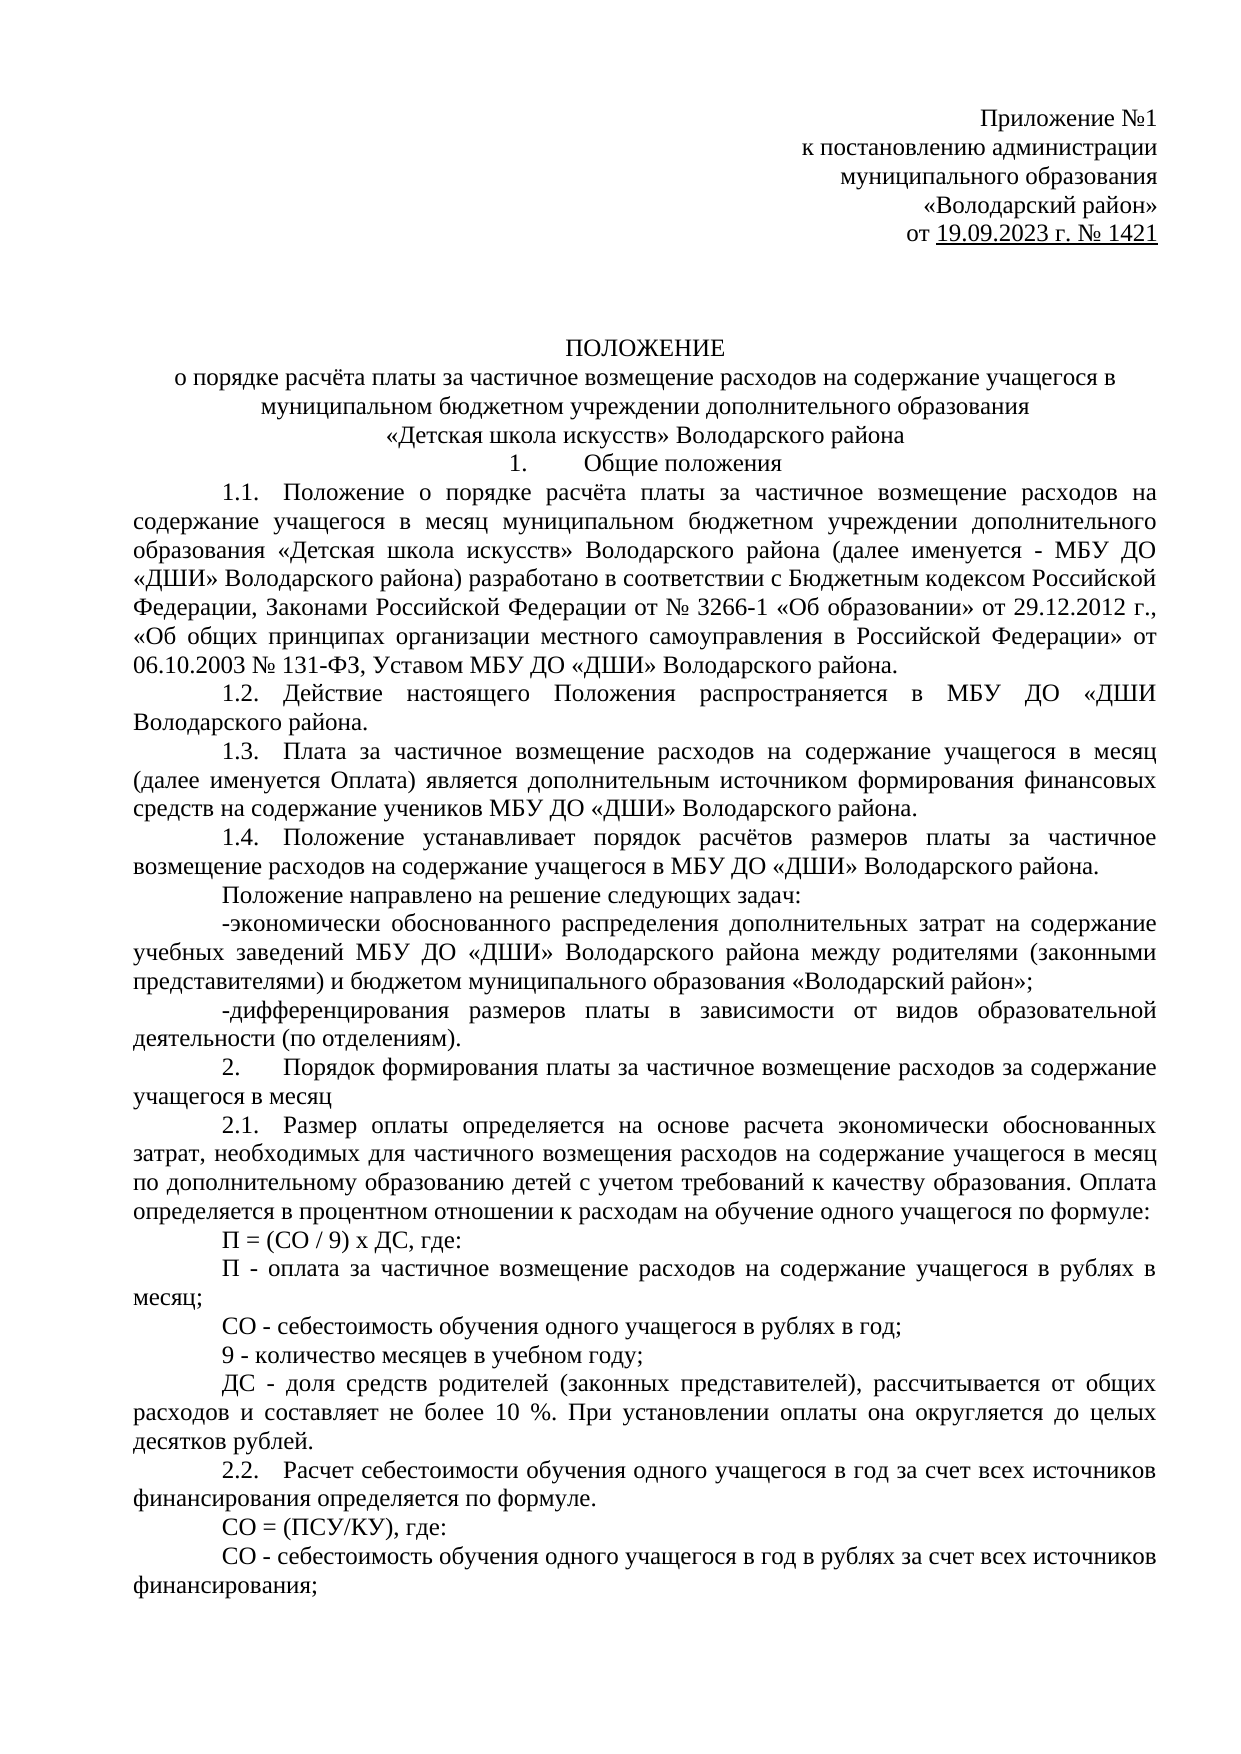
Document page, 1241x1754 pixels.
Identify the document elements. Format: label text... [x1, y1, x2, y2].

text ПОЛОЖЕНИЕ [133, 333, 1157, 362]
text «Володарский район» [133, 190, 1157, 218]
text 9 - количество месяцев в учебном году; [133, 1340, 1157, 1368]
text Положение направлено на решение следующих задач: [133, 880, 1157, 908]
text Приложение №1 [133, 103, 1157, 132]
text о порядке расчёта платы за частичное возмещение расходов на содержание учащегося в муниципальном бюджетном учреждении дополнительного образования [133, 362, 1157, 420]
text СО - себестоимость обучения одного учащегося в год в рублях за счет всех источников финансирования; [133, 1541, 1157, 1598]
text от 19.09.2023 г. № 1421 [133, 218, 1157, 247]
text ДС - доля средств родителей (законных представителей), рассчитывается от общих расходов и составляет не более 10 %. При установлении оплаты она округляется до целых десятков рублей. [133, 1368, 1157, 1455]
text П - оплата за частичное возмещение расходов на содержание учащегося в рублях в месяц; [133, 1253, 1157, 1311]
text «Детская школа искусств» Володарского района [133, 420, 1157, 448]
text 1.4. Положение устанавливает порядок расчётов размеров платы за частичное возмещение расходов на содержание учащегося в МБУ ДО «ДШИ» Володарского района. [133, 822, 1157, 880]
text 1.3. Плата за частичное возмещение расходов на содержание учащегося в месяц (далее именуется Оплата) является дополнительным источником формирования финансовых средств на содержание учеников МБУ ДО «ДШИ» Володарского района. [133, 736, 1157, 822]
text к постановлению администрации [133, 132, 1157, 161]
text 2. Порядок формирования платы за частичное возмещение расходов за содержание учащегося в месяц [133, 1052, 1157, 1110]
text 1.1. Положение о порядке расчёта платы за частичное возмещение расходов на содержание учащегося в месяц муниципальном бюджетном учреждении дополнительного образования «Детская школа искусств» Володарского района (далее именуется - МБУ ДО «ДШИ» Володарского района) разработано в соответствии с Бюджетным кодексом Российской Федерации, Законами Российской Федерации от № 3266-1 «Об образовании» от 29.12.2012 г., «Об общих принципах организации местного самоуправления в Российской Федерации» от 06.10.2003 № 131-ФЗ, Уставом МБУ ДО «ДШИ» Володарского района. [133, 477, 1157, 678]
text СО = (ПСУ/КУ), где: [133, 1512, 1157, 1541]
text 1. Общие положения [133, 448, 1157, 477]
text 2.2. Расчет себестоимости обучения одного учащегося в год за счет всех источников финансирования определяется по формуле. [133, 1455, 1157, 1512]
text 2.1. Размер оплаты определяется на основе расчета экономически обоснованных затрат, необходимых для частичного возмещения расходов на содержание учащегося в месяц по дополнительному образованию детей с учетом требований к качеству образования. Оплата определяется в процентном отношении к расходам на обучение одного учащегося по формуле: [133, 1110, 1157, 1225]
text муниципального образования [133, 161, 1157, 190]
text П = (СО / 9) х ДС, где: [133, 1225, 1157, 1253]
text СО - себестоимость обучения одного учащегося в рублях в год; [133, 1311, 1157, 1340]
text -дифференцирования размеров платы в зависимости от видов образовательной деятельности (по отделениям). [133, 995, 1157, 1052]
text 1.2. Действие настоящего Положения распространяется в МБУ ДО «ДШИ Володарского района. [133, 678, 1157, 736]
text -экономически обоснованного распределения дополнительных затрат на содержание учебных заведений МБУ ДО «ДШИ» Володарского района между родителями (законными представителями) и бюджетом муниципального образования «Володарский район»; [133, 908, 1157, 995]
